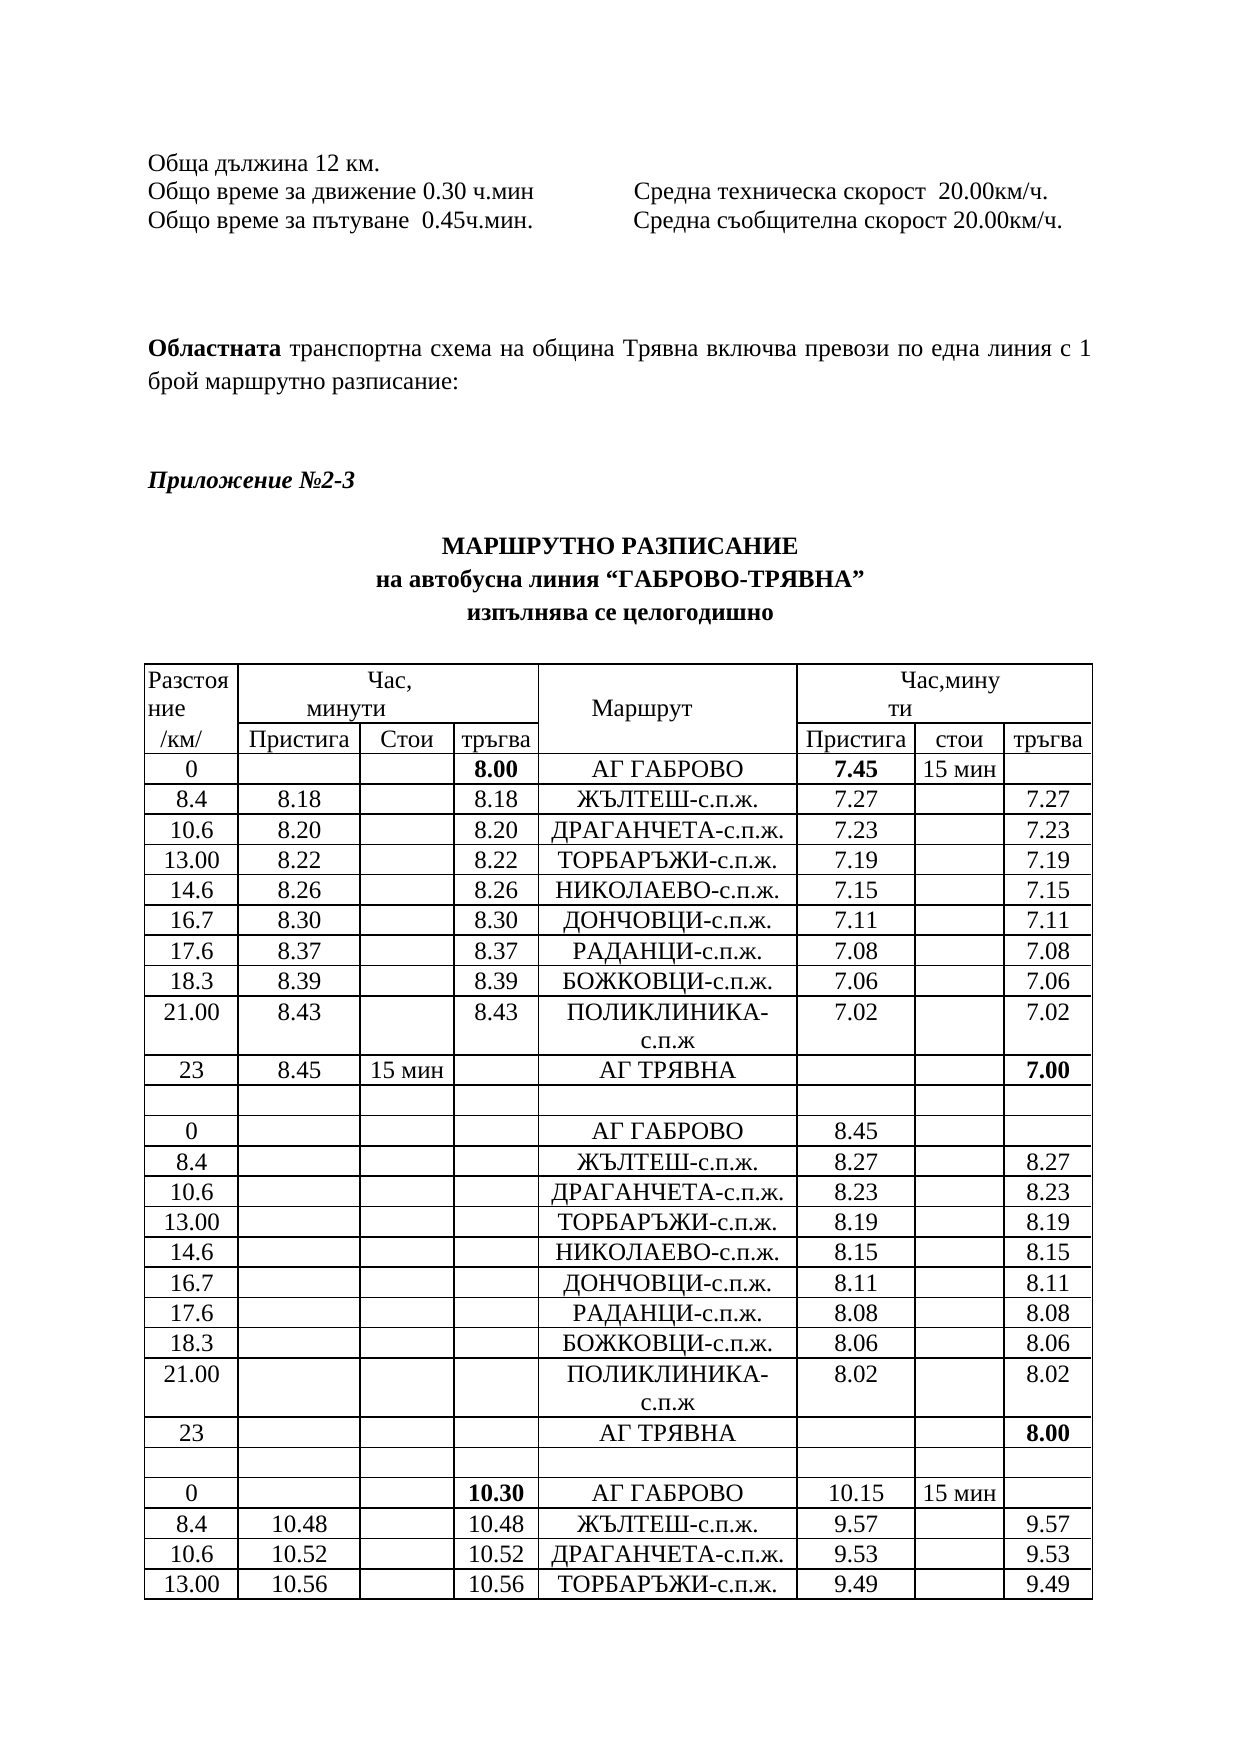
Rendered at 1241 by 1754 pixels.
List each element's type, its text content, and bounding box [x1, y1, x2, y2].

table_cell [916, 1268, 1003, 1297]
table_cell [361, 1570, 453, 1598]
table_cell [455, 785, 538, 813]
text Приложение №2-3 [148, 465, 1093, 494]
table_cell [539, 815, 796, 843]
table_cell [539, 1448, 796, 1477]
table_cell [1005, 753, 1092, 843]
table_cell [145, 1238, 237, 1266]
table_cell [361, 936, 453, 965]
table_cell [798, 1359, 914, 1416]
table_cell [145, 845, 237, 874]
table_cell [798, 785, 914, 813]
text изпълнява се целогодишно [148, 597, 1093, 626]
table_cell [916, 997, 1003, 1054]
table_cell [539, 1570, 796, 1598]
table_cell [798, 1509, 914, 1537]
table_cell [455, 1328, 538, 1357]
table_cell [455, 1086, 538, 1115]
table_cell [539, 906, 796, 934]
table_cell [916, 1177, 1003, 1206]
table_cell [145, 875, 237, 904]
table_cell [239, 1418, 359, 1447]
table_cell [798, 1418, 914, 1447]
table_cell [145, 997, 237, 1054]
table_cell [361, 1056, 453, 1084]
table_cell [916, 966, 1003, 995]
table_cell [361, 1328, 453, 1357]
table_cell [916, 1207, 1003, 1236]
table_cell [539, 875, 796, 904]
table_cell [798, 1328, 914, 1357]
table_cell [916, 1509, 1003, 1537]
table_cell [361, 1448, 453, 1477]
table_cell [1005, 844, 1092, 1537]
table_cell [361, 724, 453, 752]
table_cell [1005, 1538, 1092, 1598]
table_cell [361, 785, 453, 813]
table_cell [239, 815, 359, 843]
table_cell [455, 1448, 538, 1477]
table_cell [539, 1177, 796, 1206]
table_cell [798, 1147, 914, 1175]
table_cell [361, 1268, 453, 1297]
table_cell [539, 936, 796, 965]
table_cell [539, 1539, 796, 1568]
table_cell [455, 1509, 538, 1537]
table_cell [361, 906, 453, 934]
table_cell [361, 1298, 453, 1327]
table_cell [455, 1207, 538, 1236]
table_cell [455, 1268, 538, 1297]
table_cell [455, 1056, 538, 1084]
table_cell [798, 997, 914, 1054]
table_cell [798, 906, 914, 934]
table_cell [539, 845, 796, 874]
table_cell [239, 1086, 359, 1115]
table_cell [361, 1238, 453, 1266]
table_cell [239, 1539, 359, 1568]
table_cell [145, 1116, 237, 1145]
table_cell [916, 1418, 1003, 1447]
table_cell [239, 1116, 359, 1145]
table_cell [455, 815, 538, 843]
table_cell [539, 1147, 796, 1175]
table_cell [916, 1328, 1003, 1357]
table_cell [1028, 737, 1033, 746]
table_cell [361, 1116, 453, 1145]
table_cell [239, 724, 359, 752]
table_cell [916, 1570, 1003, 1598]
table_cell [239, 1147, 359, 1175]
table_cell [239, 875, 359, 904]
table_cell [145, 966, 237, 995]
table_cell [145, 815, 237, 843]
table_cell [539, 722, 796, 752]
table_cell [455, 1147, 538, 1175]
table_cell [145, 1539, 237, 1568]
text Общо време за движение 0.30 ч.мин Средна техническа скорост 20.00км/ч. [148, 176, 1093, 205]
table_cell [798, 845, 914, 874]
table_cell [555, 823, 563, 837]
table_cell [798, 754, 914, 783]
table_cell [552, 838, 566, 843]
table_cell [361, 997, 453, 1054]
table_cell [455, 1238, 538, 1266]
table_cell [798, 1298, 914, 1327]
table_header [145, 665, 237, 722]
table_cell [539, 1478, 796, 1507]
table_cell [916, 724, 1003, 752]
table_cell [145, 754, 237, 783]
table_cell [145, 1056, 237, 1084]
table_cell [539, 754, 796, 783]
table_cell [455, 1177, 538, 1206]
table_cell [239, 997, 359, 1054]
text МАРШРУТНО РАЗПИСАНИЕ [148, 531, 1093, 560]
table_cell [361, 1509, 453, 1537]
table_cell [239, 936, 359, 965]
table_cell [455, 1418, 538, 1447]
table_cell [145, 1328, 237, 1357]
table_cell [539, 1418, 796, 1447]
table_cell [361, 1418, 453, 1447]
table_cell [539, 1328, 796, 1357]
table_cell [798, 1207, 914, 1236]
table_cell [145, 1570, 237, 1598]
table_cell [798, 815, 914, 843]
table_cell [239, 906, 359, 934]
text Общо време за пътуване 0.45ч.мин. Средна съобщителна скорост 20.00км/ч. [148, 205, 1093, 234]
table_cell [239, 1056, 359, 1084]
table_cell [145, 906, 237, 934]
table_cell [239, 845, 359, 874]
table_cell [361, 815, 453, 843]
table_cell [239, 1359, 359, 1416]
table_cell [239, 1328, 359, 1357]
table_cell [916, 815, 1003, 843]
text на автобусна линия “ГАБРОВО-ТРЯВНА” [148, 564, 1093, 593]
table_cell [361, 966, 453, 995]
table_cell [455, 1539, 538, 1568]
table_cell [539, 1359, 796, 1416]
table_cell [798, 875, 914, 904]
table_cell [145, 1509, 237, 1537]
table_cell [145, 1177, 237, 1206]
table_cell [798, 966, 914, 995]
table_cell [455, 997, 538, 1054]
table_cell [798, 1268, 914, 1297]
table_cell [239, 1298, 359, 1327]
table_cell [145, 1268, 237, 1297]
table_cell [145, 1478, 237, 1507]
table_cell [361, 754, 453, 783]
text Обща дължина 12 км. [148, 148, 1093, 176]
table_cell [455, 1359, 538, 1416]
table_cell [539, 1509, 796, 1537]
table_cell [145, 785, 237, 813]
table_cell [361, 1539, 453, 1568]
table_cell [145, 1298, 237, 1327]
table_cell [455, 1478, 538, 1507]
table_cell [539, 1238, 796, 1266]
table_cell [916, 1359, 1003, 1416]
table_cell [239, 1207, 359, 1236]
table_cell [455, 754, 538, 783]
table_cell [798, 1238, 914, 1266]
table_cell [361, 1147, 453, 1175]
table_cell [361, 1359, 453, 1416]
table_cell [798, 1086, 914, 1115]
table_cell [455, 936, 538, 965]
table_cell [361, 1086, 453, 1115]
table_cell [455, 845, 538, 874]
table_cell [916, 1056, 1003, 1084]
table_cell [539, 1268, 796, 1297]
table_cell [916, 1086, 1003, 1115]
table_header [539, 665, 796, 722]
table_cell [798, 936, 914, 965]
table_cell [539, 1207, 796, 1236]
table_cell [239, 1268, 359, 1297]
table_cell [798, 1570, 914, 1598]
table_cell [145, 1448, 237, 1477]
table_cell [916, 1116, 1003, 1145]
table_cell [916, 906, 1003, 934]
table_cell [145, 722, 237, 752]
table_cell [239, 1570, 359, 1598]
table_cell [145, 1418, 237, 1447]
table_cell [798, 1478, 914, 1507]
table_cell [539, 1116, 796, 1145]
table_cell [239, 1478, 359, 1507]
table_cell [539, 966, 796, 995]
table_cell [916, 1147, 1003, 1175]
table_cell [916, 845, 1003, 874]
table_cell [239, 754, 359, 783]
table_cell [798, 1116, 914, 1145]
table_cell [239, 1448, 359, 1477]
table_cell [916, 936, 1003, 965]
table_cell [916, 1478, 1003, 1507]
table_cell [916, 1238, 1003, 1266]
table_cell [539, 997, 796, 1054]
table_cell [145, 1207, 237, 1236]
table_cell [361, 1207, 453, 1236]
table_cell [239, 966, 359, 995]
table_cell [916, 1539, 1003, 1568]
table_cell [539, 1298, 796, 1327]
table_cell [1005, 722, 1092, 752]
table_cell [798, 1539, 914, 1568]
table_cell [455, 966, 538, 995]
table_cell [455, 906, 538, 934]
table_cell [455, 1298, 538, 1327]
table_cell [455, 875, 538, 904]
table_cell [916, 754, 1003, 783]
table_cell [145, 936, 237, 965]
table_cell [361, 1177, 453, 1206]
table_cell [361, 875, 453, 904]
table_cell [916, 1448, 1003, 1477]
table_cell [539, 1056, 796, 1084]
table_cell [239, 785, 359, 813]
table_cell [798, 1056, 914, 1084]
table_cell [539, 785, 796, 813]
text Областната транспортна схема на община Трявна включва превози по една линия с 1 брой маршрутно разписание: [148, 333, 1093, 395]
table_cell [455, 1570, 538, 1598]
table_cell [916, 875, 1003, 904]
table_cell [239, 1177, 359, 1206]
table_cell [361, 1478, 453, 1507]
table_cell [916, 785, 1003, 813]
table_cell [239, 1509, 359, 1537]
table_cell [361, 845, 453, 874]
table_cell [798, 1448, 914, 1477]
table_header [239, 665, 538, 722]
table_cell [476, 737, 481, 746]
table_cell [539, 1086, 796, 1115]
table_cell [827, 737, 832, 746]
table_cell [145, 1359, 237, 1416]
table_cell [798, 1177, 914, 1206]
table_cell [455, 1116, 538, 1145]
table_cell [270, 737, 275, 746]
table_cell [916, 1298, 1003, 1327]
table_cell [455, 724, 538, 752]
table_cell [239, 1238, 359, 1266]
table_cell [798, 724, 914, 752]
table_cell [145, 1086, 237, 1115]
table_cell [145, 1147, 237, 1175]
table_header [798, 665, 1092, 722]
